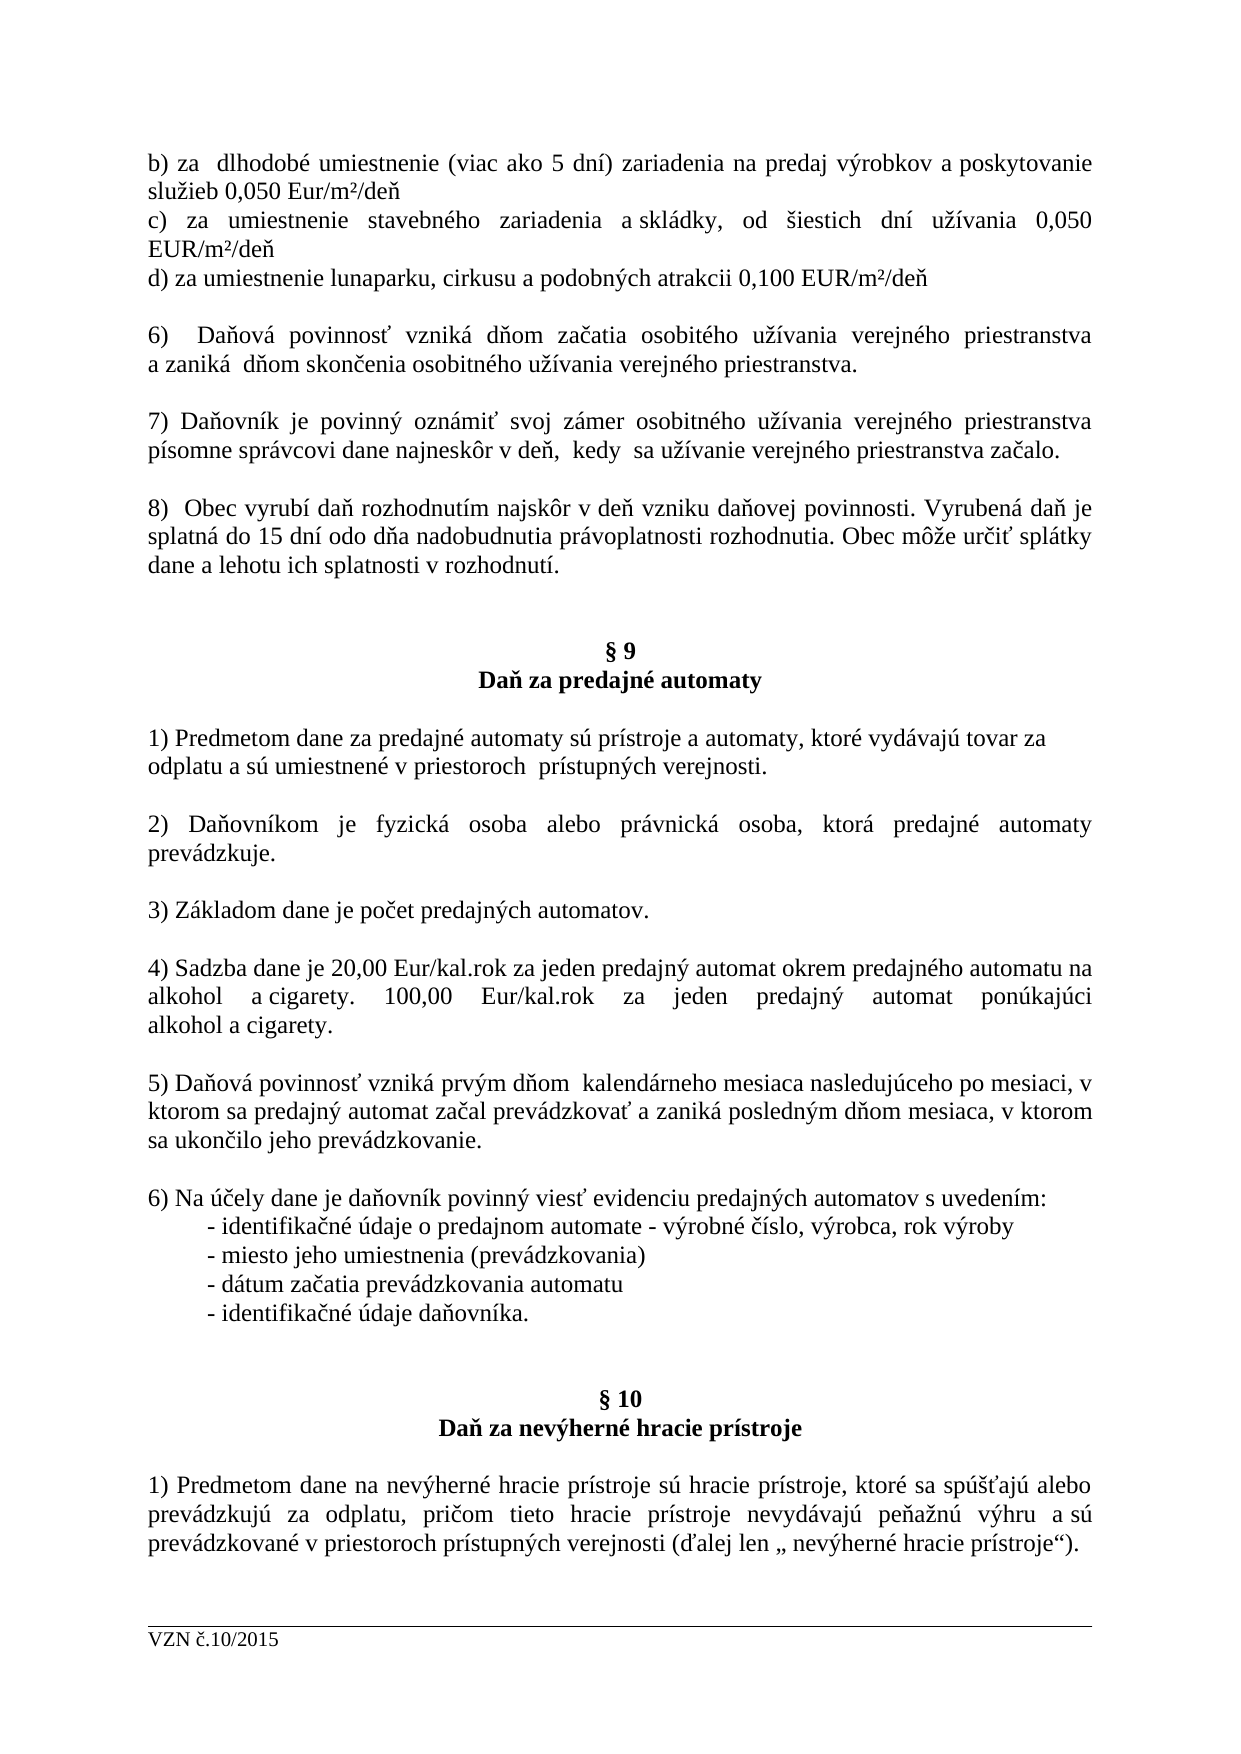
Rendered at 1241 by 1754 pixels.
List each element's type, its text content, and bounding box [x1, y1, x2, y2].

text - identifikačné údaje daňovníka. [207, 1298, 1092, 1326]
text 1) Predmetom dane za predajné automaty sú prístroje a automaty, ktoré vydávajú tovar za odplatu a sú umiestnené v priestoroch prístupných verejnosti. [148, 723, 1092, 780]
text b) za dlhodobé umiestnenie (viac ako 5 dní) zariadenia na predaj výrobkov a poskytovanie služieb 0,050 Eur/m²/deň [148, 148, 1092, 205]
text 3) Základom dane je počet predajných automatov. [148, 895, 1092, 924]
text 7) Daňovník je povinný oznámiť svoj zámer osobitného užívania verejného priestranstva písomne správcovi dane najneskôr v deň, kedy sa užívanie verejného priestranstva začalo. [148, 406, 1092, 464]
text d) za umiestnenie lunaparku, cirkusu a podobných atrakcii 0,100 EUR/m²/deň [148, 263, 1092, 291]
text - dátum začatia prevádzkovania automatu [207, 1269, 1092, 1298]
subtitle Daň za predajné automaty [148, 665, 1092, 694]
text § 9 [148, 636, 1092, 665]
text - identifikačné údaje o predajnom automate - výrobné číslo, výrobca, rok výroby [207, 1211, 1092, 1240]
subtitle Daň za nevýherné hracie prístroje [148, 1413, 1092, 1441]
text 6) Na účely dane je daňovník povinný viesť evidenciu predajných automatov s uvedením: [148, 1183, 1092, 1211]
text c) za umiestnenie stavebného zariadenia a skládky, od šiestich dní užívania 0,050 EUR/m²/deň [148, 205, 1092, 263]
text 8) Obec vyrubí daň rozhodnutím najskôr v deň vzniku daňovej povinnosti. Vyrubená daň je splatná do 15 dní odo dňa nadobudnutia právoplatnosti rozhodnutia. Obec môže určiť splátky dane a lehotu ich splatnosti v rozhodnutí. [148, 493, 1092, 579]
text 1) Predmetom dane na nevýherné hracie prístroje sú hracie prístroje, ktoré sa spúšťajú alebo prevádzkujú za odplatu, pričom tieto hracie prístroje nevydávajú peňažnú výhru a sú prevádzkované v priestoroch prístupných verejnosti (ďalej len „ nevýherné hracie prístroje“). [148, 1470, 1092, 1556]
text 5) Daňová povinnosť vzniká prvým dňom kalendárneho mesiaca nasledujúceho po mesiaci, v ktorom sa predajný automat začal prevádzkovať a zaniká posledným dňom mesiaca, v ktorom sa ukončilo jeho prevádzkovanie. [148, 1068, 1092, 1154]
text 6) Daňová povinnosť vzniká dňom začatia osobitého užívania verejného priestranstva a zaniká dňom skončenia osobitného užívania verejného priestranstva. [148, 320, 1092, 378]
text 2) Daňovníkom je fyzická osoba alebo právnická osoba, ktorá predajné automaty prevádzkuje. [148, 809, 1092, 866]
text - miesto jeho umiestnenia (prevádzkovania) [207, 1240, 1092, 1269]
text § 10 [148, 1384, 1092, 1413]
text 4) Sadzba dane je 20,00 Eur/kal.rok za jeden predajný automat okrem predajného automatu na alkohol a cigarety. 100,00 Eur/kal.rok za jeden predajný automat ponúkajúci alkohol a cigarety. [148, 953, 1092, 1039]
